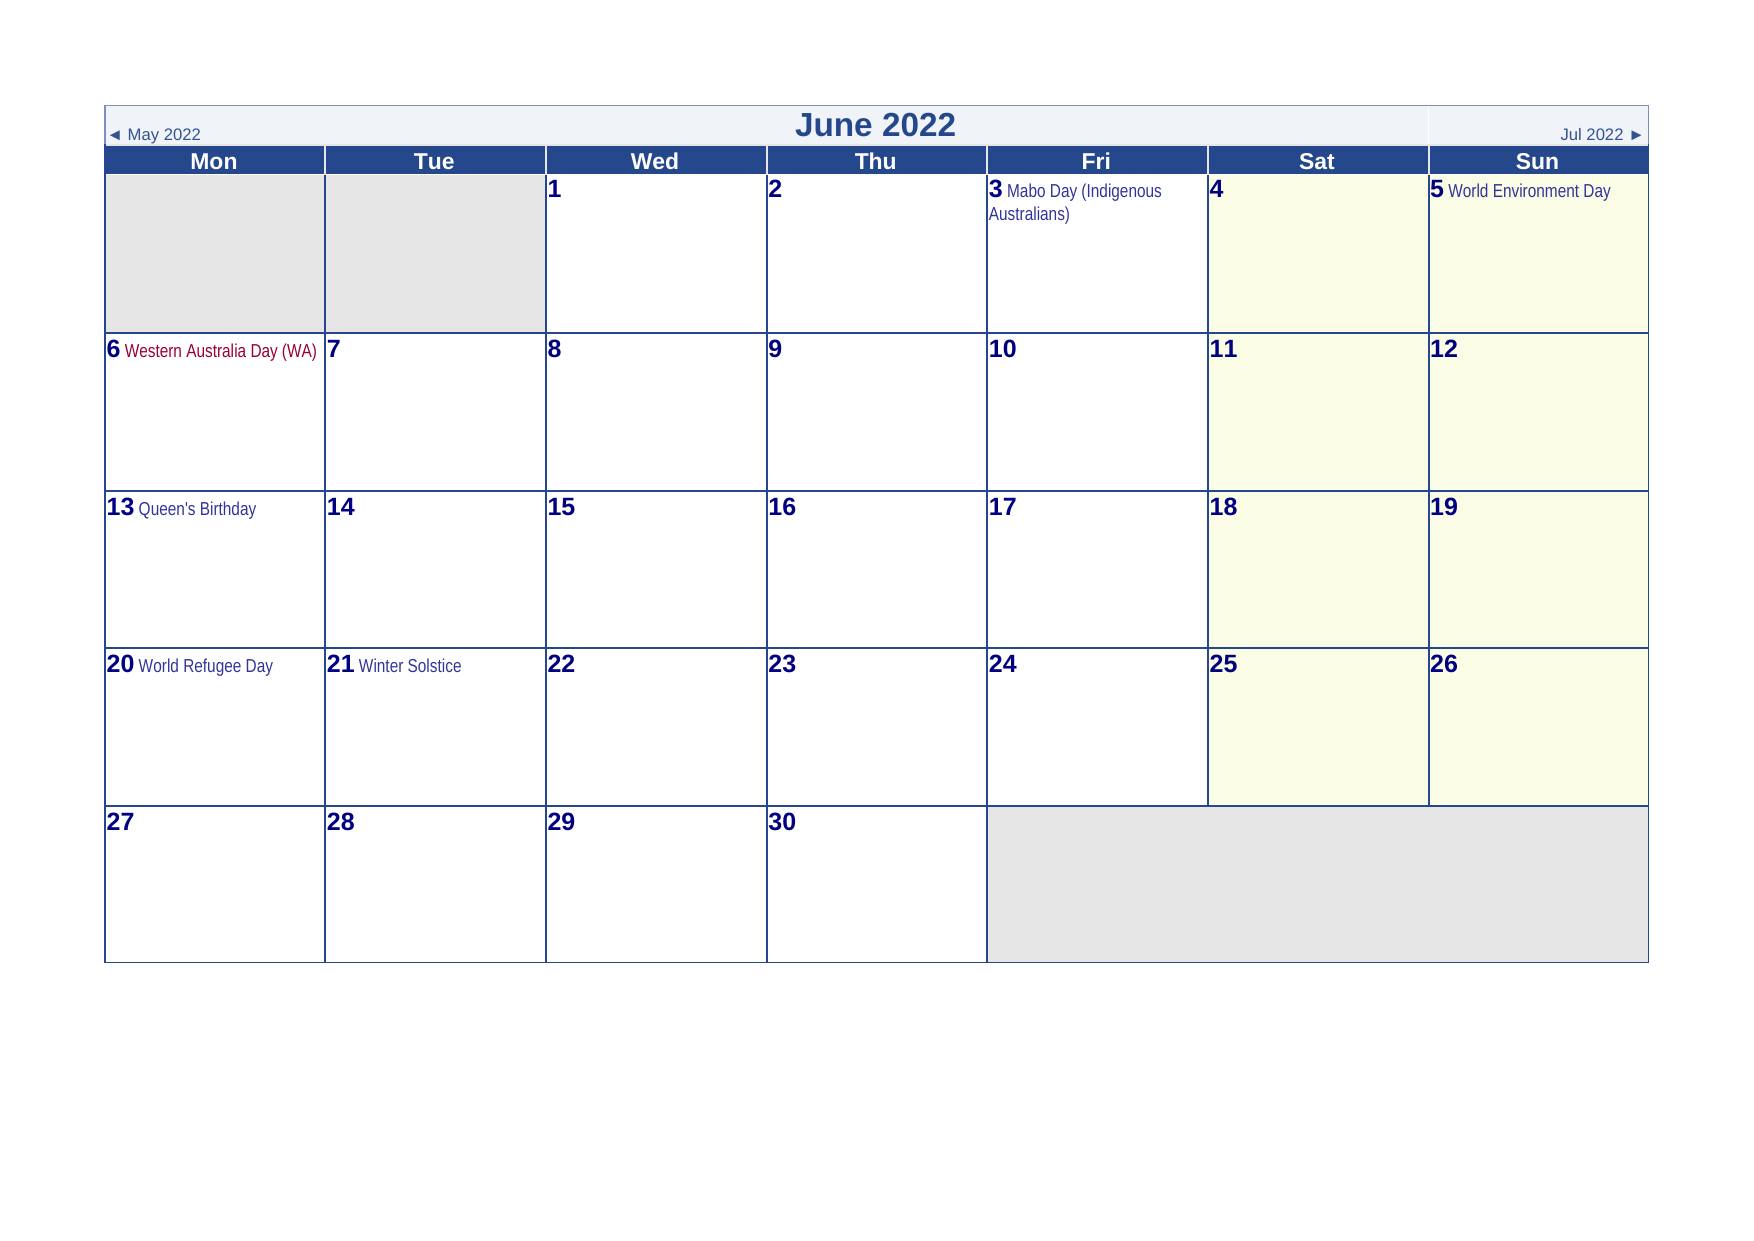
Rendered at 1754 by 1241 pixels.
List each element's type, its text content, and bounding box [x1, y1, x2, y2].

table_cell 28 [326, 807, 545, 962]
table_cell 26 [1430, 649, 1648, 804]
table_cell 13 Queen's Birthday [106, 492, 324, 647]
table_cell 4 [1209, 175, 1428, 332]
table_cell 2 [768, 175, 986, 332]
table_cell 24 [988, 649, 1207, 804]
table_cell 16 [768, 492, 986, 647]
table_cell 25 [1209, 649, 1428, 804]
table_cell 15 [547, 492, 766, 647]
table_cell 20 World Refugee Day [106, 649, 324, 804]
table_cell 9 [768, 334, 986, 489]
table_cell [988, 807, 1648, 962]
table_header ◄ May 2022 [106, 106, 325, 144]
table_header Jul 2022 ► [1429, 106, 1648, 144]
table_cell 11 [1209, 334, 1428, 489]
table_cell 3 Mabo Day (Indigenous Australians) [988, 175, 1207, 332]
table_cell Thu [768, 146, 986, 174]
table_cell [326, 175, 545, 332]
table_cell 8 [547, 334, 766, 489]
table_cell 12 [1430, 334, 1648, 489]
table_cell Wed [547, 146, 766, 174]
table_cell 18 [1209, 492, 1428, 647]
table_cell 23 [768, 649, 986, 804]
table_cell 7 [326, 334, 545, 489]
table_cell 1 [547, 175, 766, 332]
table_cell Sat [1209, 146, 1428, 174]
table_cell 14 [326, 492, 545, 647]
table_cell Mon [106, 146, 324, 174]
table_header June 2022 [325, 106, 1428, 144]
table_cell 10 [988, 334, 1207, 489]
table_cell 29 [547, 807, 766, 962]
table_cell 17 [988, 492, 1207, 647]
table_cell 21 Winter Solstice [326, 649, 545, 804]
table_cell Tue [326, 146, 545, 174]
table_cell 5 World Environment Day [1430, 175, 1648, 332]
table_cell 22 [547, 649, 766, 804]
table_cell Sun [1430, 146, 1648, 174]
table_cell 19 [1430, 492, 1648, 647]
table_cell 6 Western Australia Day (WA) [106, 334, 324, 489]
table_cell 30 [768, 807, 986, 962]
table_cell [106, 175, 324, 332]
table_cell Fri [988, 146, 1207, 174]
table_cell 27 [106, 807, 324, 962]
